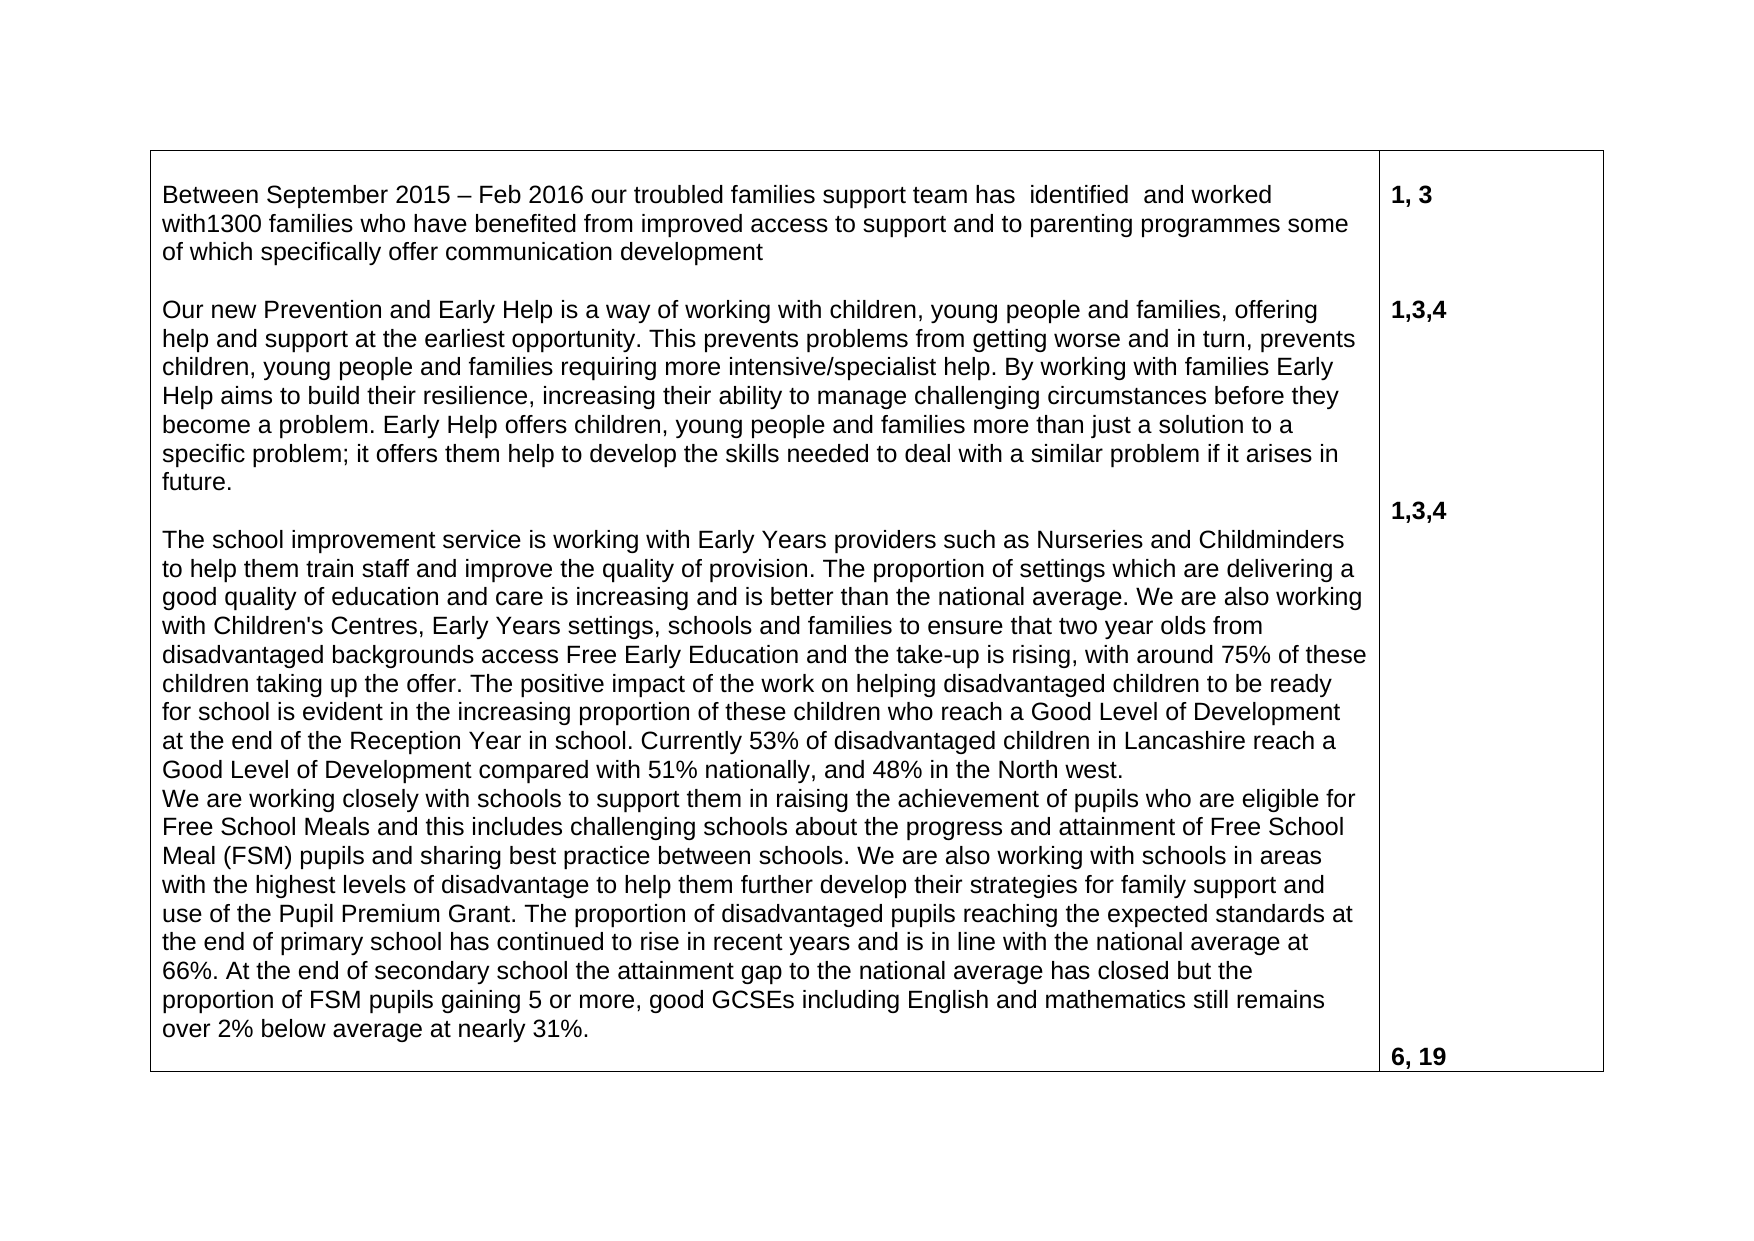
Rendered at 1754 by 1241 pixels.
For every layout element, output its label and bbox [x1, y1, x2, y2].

table_header [151, 151, 1379, 1071]
table_header [1380, 151, 1603, 1071]
